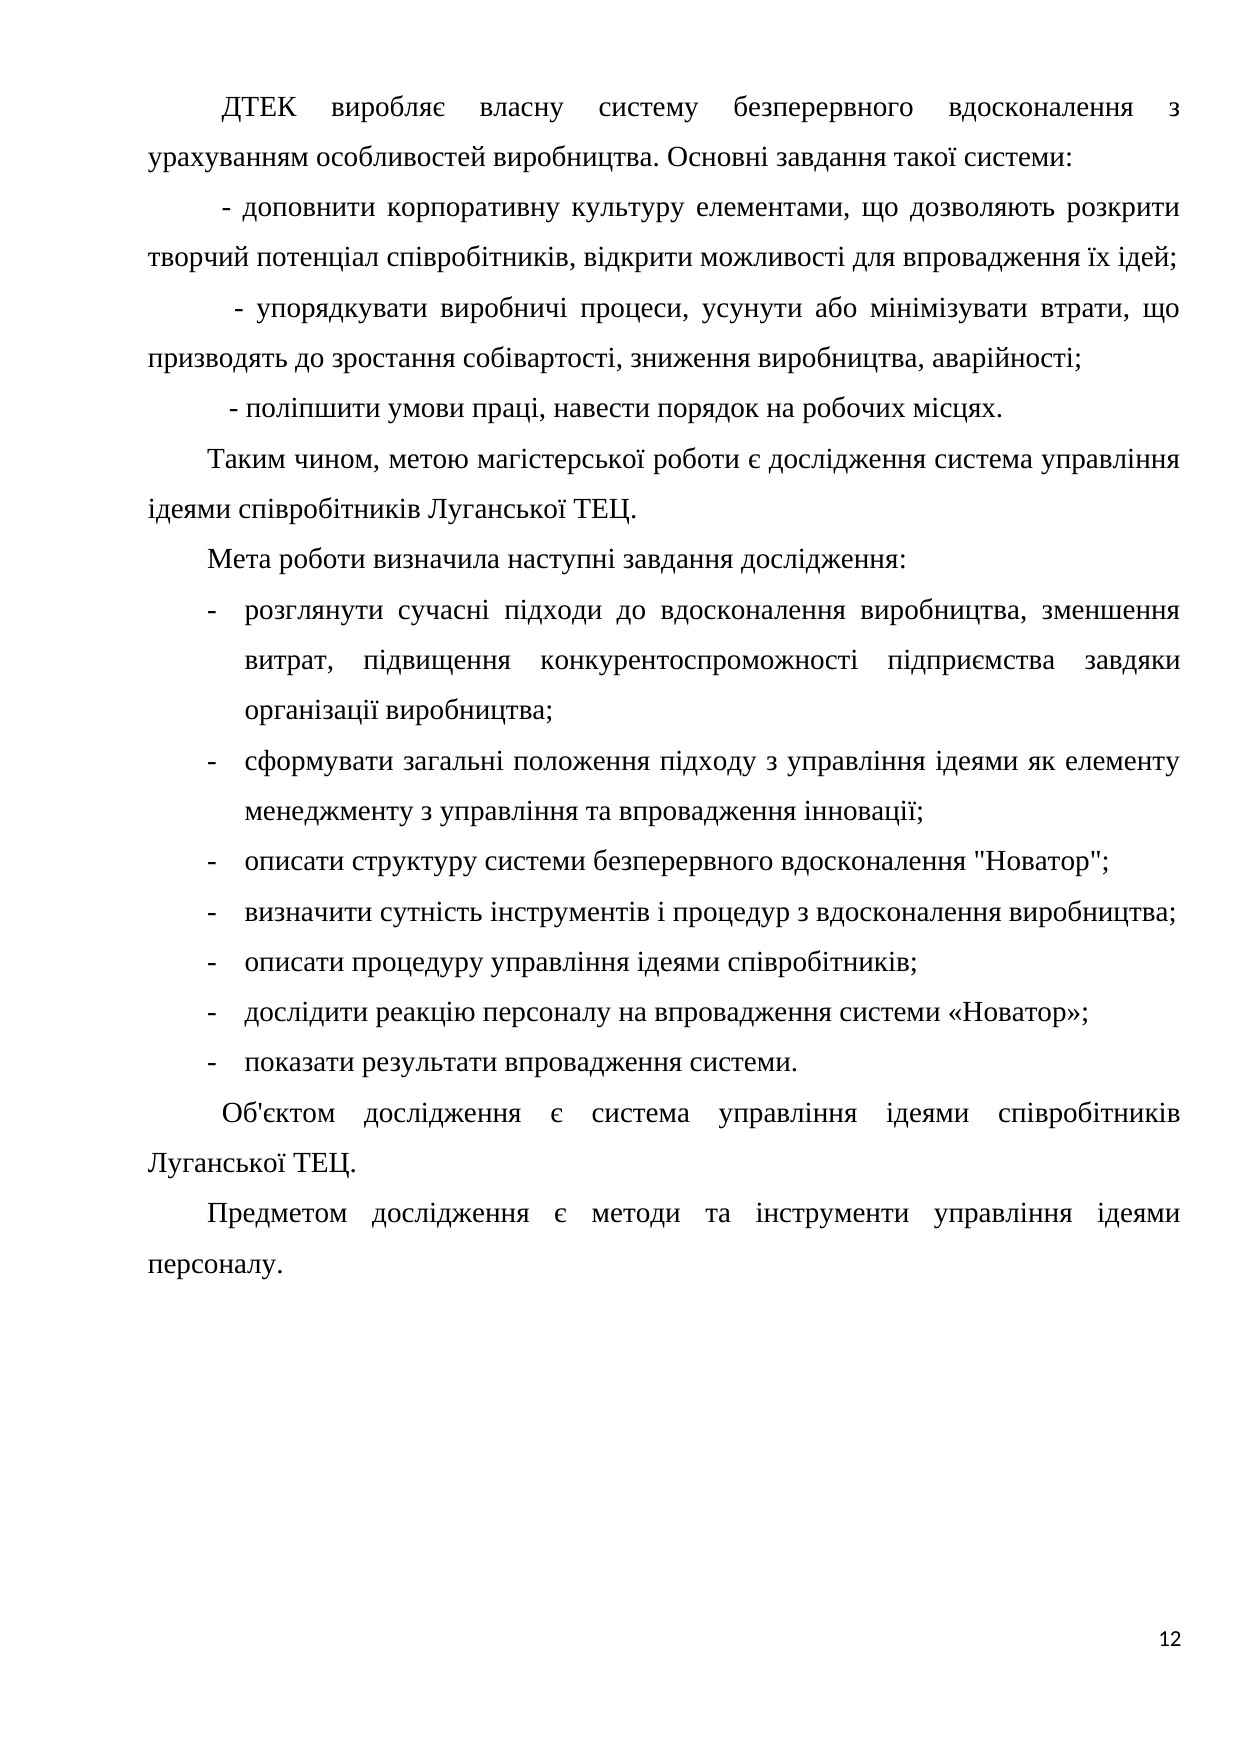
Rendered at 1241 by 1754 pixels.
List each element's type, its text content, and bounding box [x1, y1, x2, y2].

list показати результати впровадження системи. [207, 1044, 1181, 1078]
list визначити сутність інструментів і процедур з вдосконалення виробництва; [207, 894, 1181, 927]
text Предметом дослідження є методи та інструменти управління ідеями персоналу. [148, 1196, 1181, 1279]
text Об'єктом дослідження є система управління ідеями співробітників Луганської ТЕЦ. [148, 1095, 1181, 1179]
text Таким чином, метою магістерської роботи є дослідження система управління ідеями співробітників Луганської ТЕЦ. [148, 441, 1181, 525]
text ДТЕК виробляє власну систему безперервного вдосконалення з урахуванням особливостей виробництва. Основні завдання такої системи: [148, 89, 1181, 172]
text - доповнити корпоративну культуру елементами, що дозволяють розкрити творчий потенціал співробітників, відкрити можливості для впровадження їх ідей; [148, 189, 1181, 273]
list сформувати загальні положення підходу з управління ідеями як елементу менеджменту з управління та впровадження інновації; [207, 743, 1181, 827]
list описати процедуру управління ідеями співробітників; [207, 944, 1181, 977]
text - поліпшити умови праці, навести порядок на робочих місцях. [148, 391, 1181, 424]
list описати структуру системи безперервного вдосконалення "Новатор"; [207, 843, 1181, 877]
list дослідити реакцію персоналу на впровадження системи «Новатор»; [207, 994, 1181, 1028]
text Мета роботи визначила наступні завдання дослідження: [148, 541, 1181, 575]
list розглянути сучасні підходи до вдосконалення виробництва, зменшення витрат, підвищення конкурентоспроможності підприємства завдяки організації виробництва; [207, 592, 1181, 726]
text - упорядкувати виробничі процеси, усунути або мінімізувати втрати, що призводять до зростання собівартості, зниження виробництва, аварійності; [148, 290, 1181, 374]
